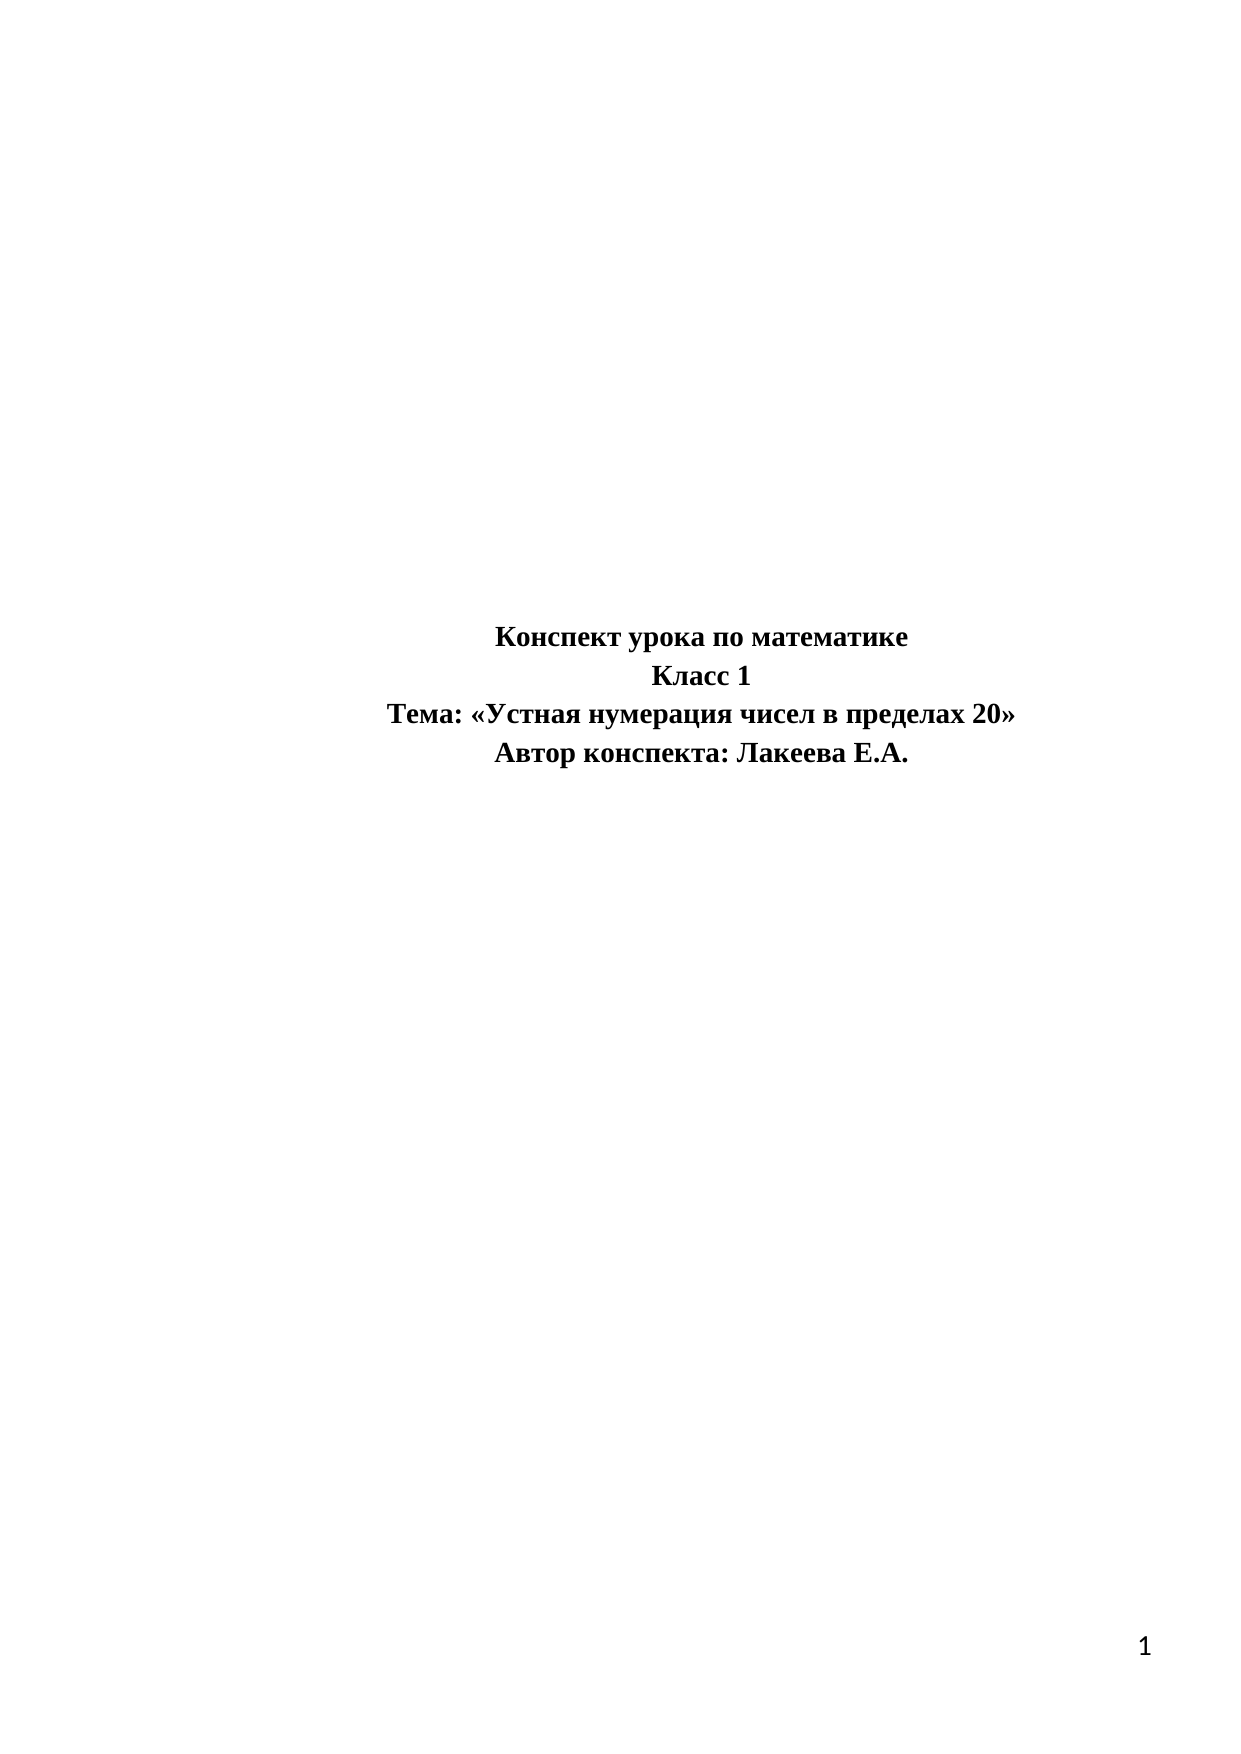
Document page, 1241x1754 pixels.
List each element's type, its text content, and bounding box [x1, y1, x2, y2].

text Класс 1 [177, 658, 1152, 691]
text Тема: «Устная нумерация чисел в пределах 20» [177, 696, 1152, 730]
text Конспект урока по математике [177, 619, 1152, 653]
text Автор конспекта: Лакеева Е.А. [177, 735, 1152, 768]
